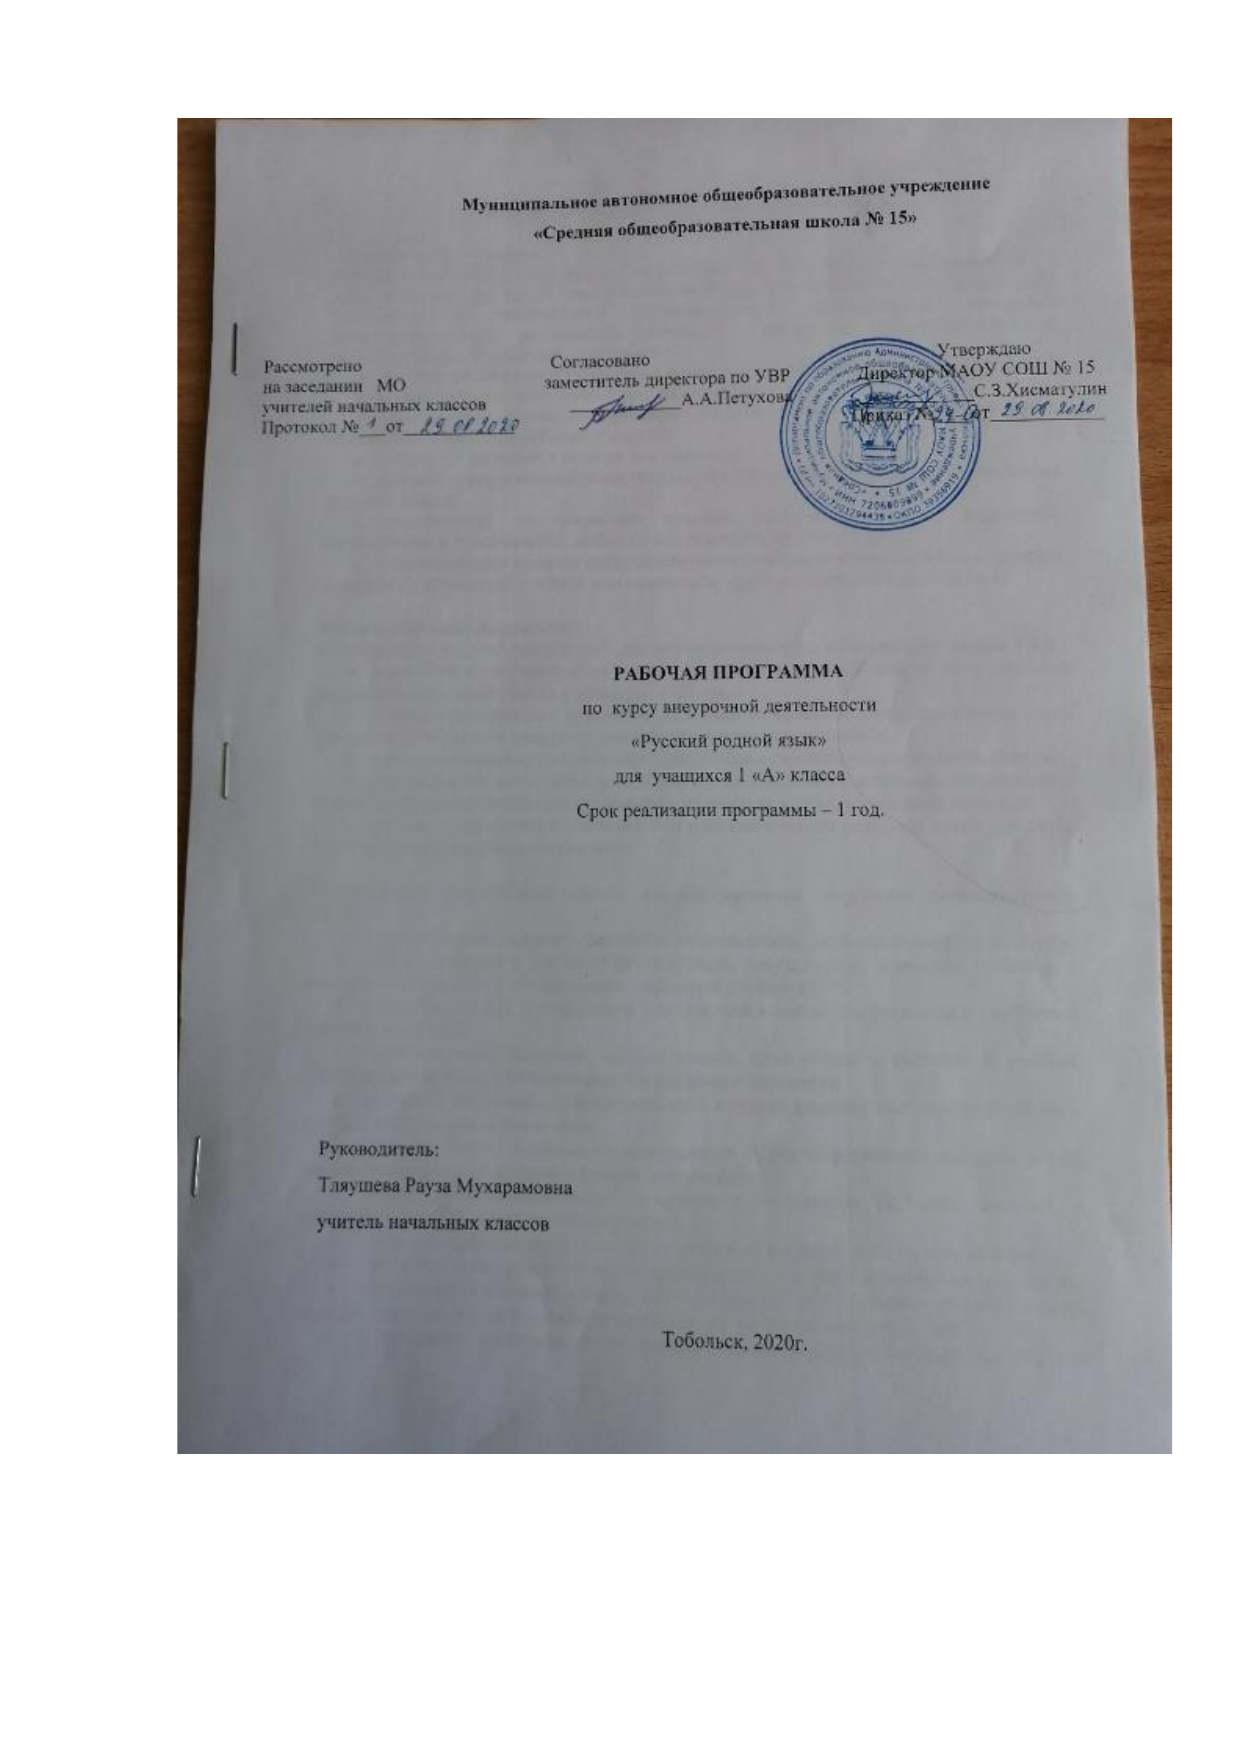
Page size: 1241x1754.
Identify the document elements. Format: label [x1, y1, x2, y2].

picture [177, 118, 1173, 1454]
